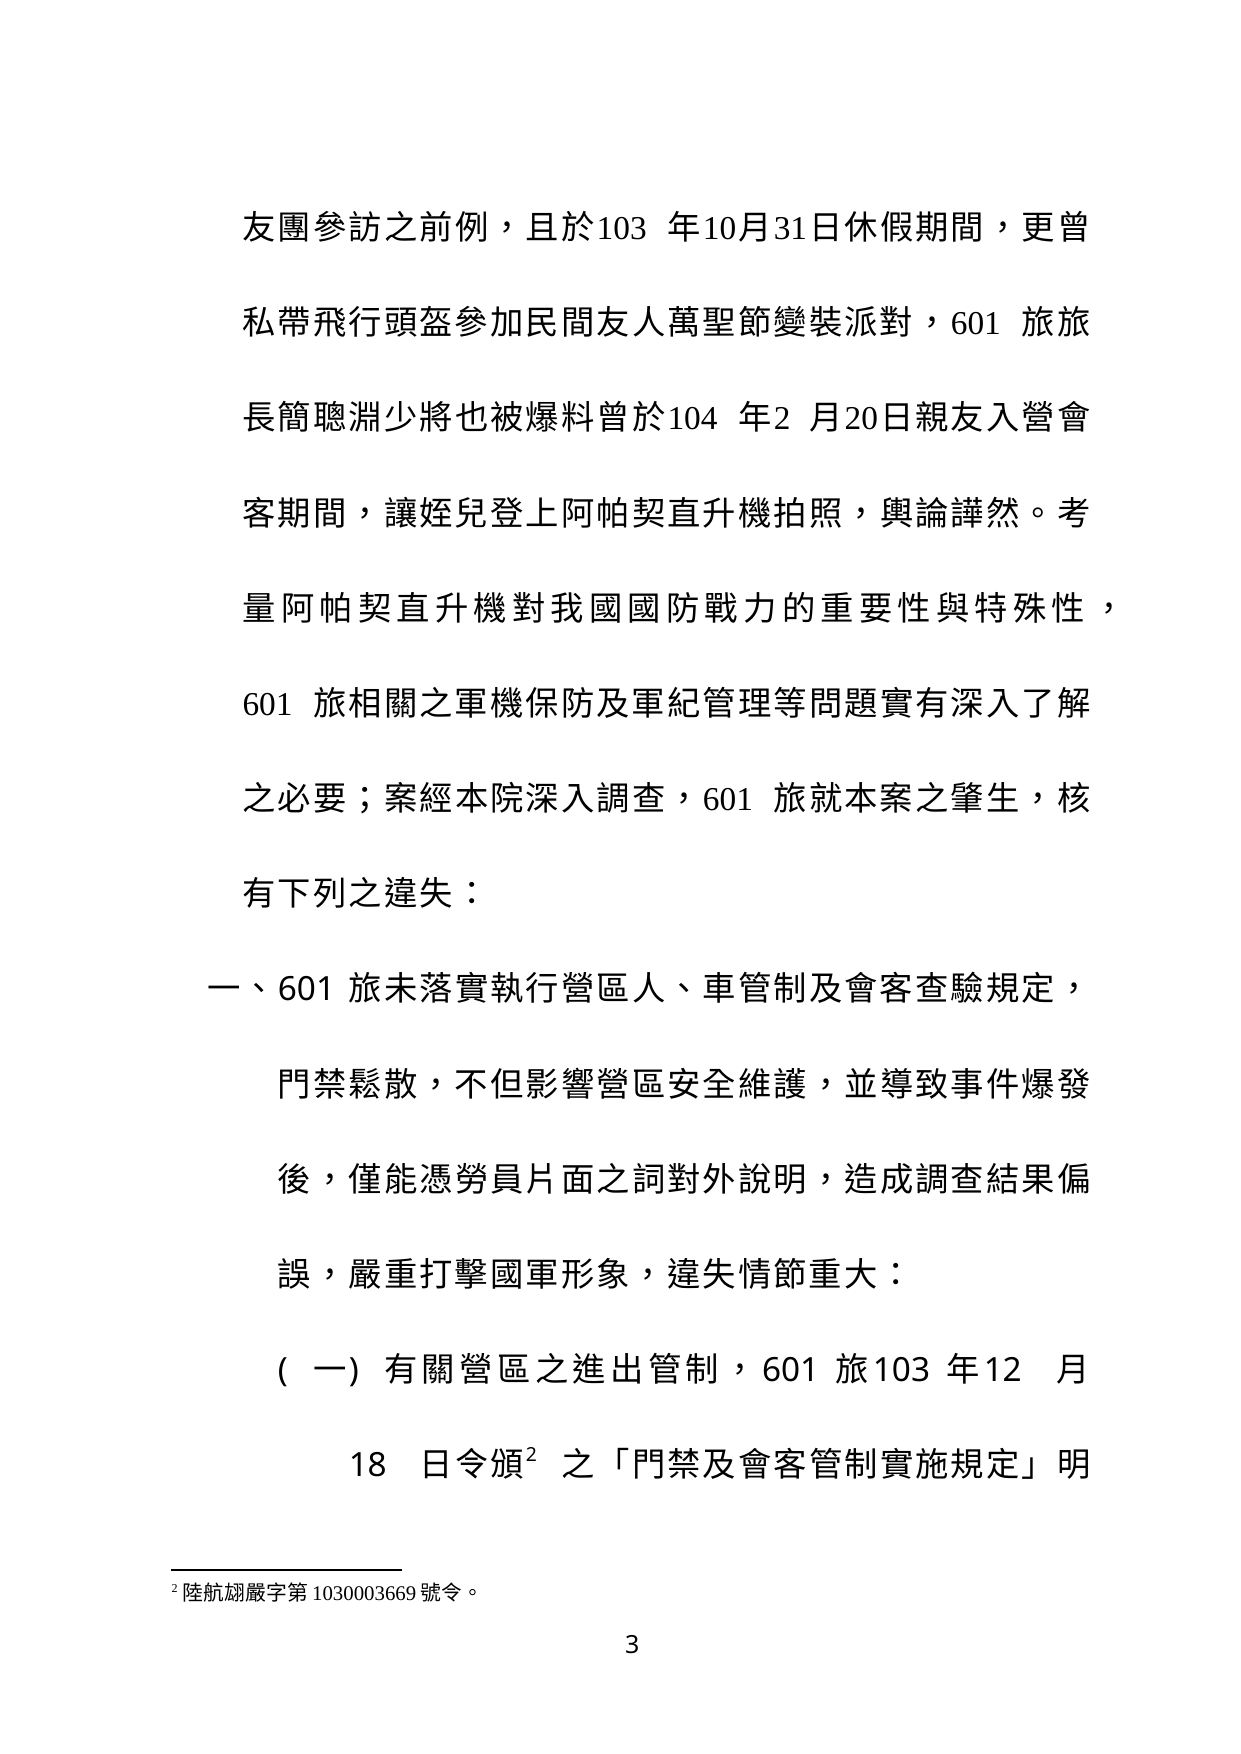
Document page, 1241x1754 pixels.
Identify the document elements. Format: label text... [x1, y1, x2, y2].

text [242, 177, 1092, 939]
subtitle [244, 1320, 1092, 1510]
subtitle 601旅未落實執行營區人、車管制及會客查驗規定，門禁鬆散，不但影響營區安全維護，並導致事件爆發後，僅能憑勞員片面之詞對外說明，造成調查結果偏誤，嚴重打擊國軍形象，違失情節重大： [207, 939, 1092, 1320]
